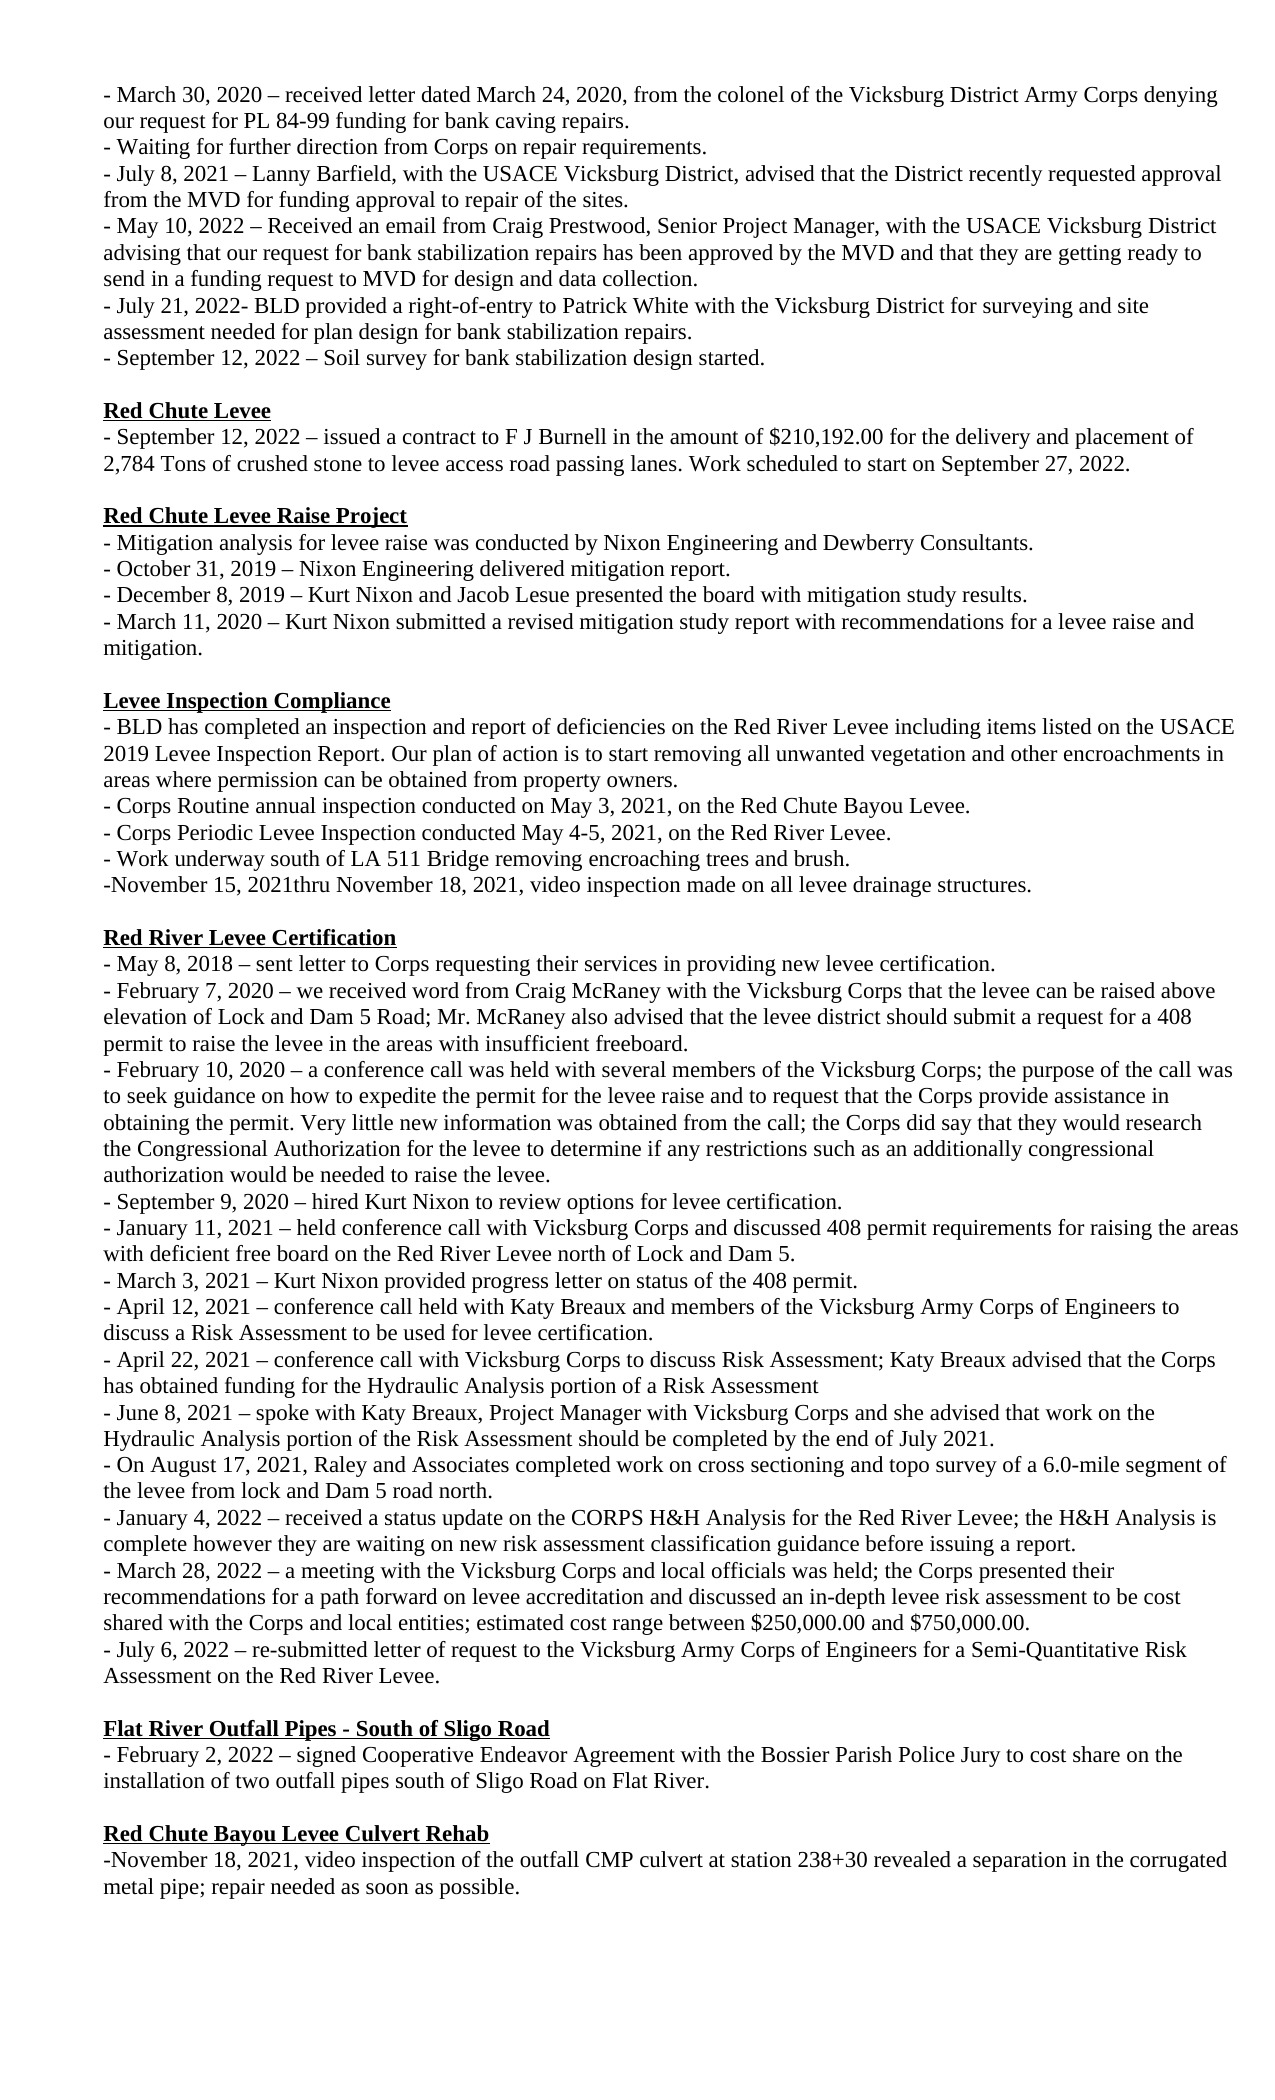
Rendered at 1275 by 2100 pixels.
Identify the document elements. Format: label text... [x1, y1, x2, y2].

text - Mitigation analysis for levee raise was conducted by Nixon Engineering and Dewberry Consultants. [103, 529, 1256, 555]
text elevation of Lock and Dam 5 Road; Mr. McRaney also advised that the levee district should submit a request for a 408 [103, 1003, 1256, 1029]
text advising that our request for bank stabilization repairs has been approved by the MVD and that they are getting ready to [103, 239, 1256, 265]
text - February 2, 2022 – signed Cooperative Endeavor Agreement with the Bossier Parish Police Jury to cost share on the installation of two outfall pipes south of Sligo Road on Flat River. [103, 1741, 1256, 1794]
text permit to raise the levee in the areas with insufficient freeboard. [103, 1029, 1256, 1056]
text our request for PL 84-99 funding for bank caving repairs. [103, 107, 1256, 133]
text Red Chute Levee Raise Project [103, 502, 1256, 529]
text - March 28, 2022 – a meeting with the Vicksburg Corps and local officials was held; the Corps presented their recommendations for a path forward on levee accreditation and discussed an in-depth levee risk assessment to be cost [103, 1557, 1256, 1609]
text - Corps Routine annual inspection conducted on May 3, 2021, on the Red Chute Bayou Levee. [103, 792, 1256, 819]
text - April 12, 2021 – conference call held with Katy Breaux and members of the Vicksburg Army Corps of Engineers to [103, 1293, 1256, 1319]
text - March 11, 2020 – Kurt Nixon submitted a revised mitigation study report with recommendations for a levee raise and mitigation. [103, 608, 1256, 661]
text - Waiting for further direction from Corps on repair requirements. [103, 133, 1256, 160]
text Flat River Outfall Pipes - South of Sligo Road [103, 1715, 1256, 1741]
text - July 6, 2022 – re-submitted letter of request to the Vicksburg Army Corps of Engineers for a Semi-Quantitative Risk Assessment on the Red River Levee. [103, 1636, 1256, 1688]
text - December 8, 2019 – Kurt Nixon and Jacob Lesue presented the board with mitigation study results. [103, 582, 1256, 608]
text - February 7, 2020 – we received word from Craig McRaney with the Vicksburg Corps that the levee can be raised above [103, 977, 1256, 1003]
text Red Chute Levee [103, 397, 1256, 423]
text - Work underway south of LA 511 Bridge removing encroaching trees and brush. [103, 845, 1256, 871]
text Red Chute Bayou Levee Culvert Rehab [103, 1820, 1256, 1847]
text -November 18, 2021, video inspection of the outfall CMP culvert at station 238+30 revealed a separation in the corrugated metal pipe; repair needed as soon as possible. [103, 1847, 1256, 1899]
text -November 15, 2021thru November 18, 2021, video inspection made on all levee drainage structures. [103, 871, 1256, 898]
text - March 3, 2021 – Kurt Nixon provided progress letter on status of the 408 permit. [103, 1267, 1256, 1293]
text - October 31, 2019 – Nixon Engineering delivered mitigation report. [103, 555, 1256, 582]
text - September 9, 2020 – hired Kurt Nixon to review options for levee certification. [103, 1188, 1256, 1214]
text - May 8, 2018 – sent letter to Corps requesting their services in providing new levee certification. [103, 951, 1256, 977]
text - January 11, 2021 – held conference call with Vicksburg Corps and discussed 408 permit requirements for raising the areas with deficient free board on the Red River Levee north of Lock and Dam 5. [103, 1214, 1256, 1267]
text - On August 17, 2021, Raley and Associates completed work on cross sectioning and topo survey of a 6.0-mile segment of the levee from lock and Dam 5 road north. [103, 1451, 1256, 1504]
text 2,784 Tons of crushed stone to levee access road passing lanes. Work scheduled to start on September 27, 2022. [103, 450, 1256, 476]
text Red River Levee Certification [103, 924, 1256, 951]
text - July 8, 2021 – Lanny Barfield, with the USACE Vicksburg District, advised that the District recently requested approval from the MVD for funding approval to repair of the sites. [103, 160, 1256, 213]
text - January 4, 2022 – received a status update on the CORPS H&H Analysis for the Red River Levee; the H&H Analysis is complete however they are waiting on new risk assessment classification guidance before issuing a report. [103, 1504, 1256, 1557]
text Hydraulic Analysis portion of the Risk Assessment should be completed by the end of July 2021. [103, 1425, 1256, 1451]
text - February 10, 2020 – a conference call was held with several members of the Vicksburg Corps; the purpose of the call was to seek guidance on how to expedite the permit for the levee raise and to request that the Corps provide assistance in obtaining the permit. Very little new information was obtained from the call; the Corps did say that they would research [103, 1056, 1256, 1135]
text - June 8, 2021 – spoke with Katy Breaux, Project Manager with Vicksburg Corps and she advised that work on the [103, 1398, 1256, 1425]
text - Corps Periodic Levee Inspection conducted May 4-5, 2021, on the Red River Levee. [103, 819, 1256, 845]
text - September 12, 2022 – Soil survey for bank stabilization design started. [103, 344, 1256, 371]
text - BLD has completed an inspection and report of deficiencies on the Red River Levee including items listed on the USACE 2019 Levee Inspection Report. Our plan of action is to start removing all unwanted vegetation and other encroachments in areas where permission can be obtained from property owners. [103, 713, 1256, 792]
text - April 22, 2021 – conference call with Vicksburg Corps to discuss Risk Assessment; Katy Breaux advised that the Corps [103, 1346, 1256, 1372]
text - May 10, 2022 – Received an email from Craig Prestwood, Senior Project Manager, with the USACE Vicksburg District [103, 213, 1256, 239]
text - September 12, 2022 – issued a contract to F J Burnell in the amount of $210,192.00 for the delivery and placement of [103, 423, 1256, 450]
text - July 21, 2022- BLD provided a right-of-entry to Patrick White with the Vicksburg District for surveying and site assessment needed for plan design for bank stabilization repairs. [103, 292, 1256, 344]
text - March 30, 2020 – received letter dated March 24, 2020, from the colonel of the Vicksburg District Army Corps denying [103, 81, 1256, 107]
text the Congressional Authorization for the levee to determine if any restrictions such as an additionally congressional authorization would be needed to raise the levee. [103, 1135, 1256, 1188]
text discuss a Risk Assessment to be used for levee certification. [103, 1319, 1256, 1346]
text send in a funding request to MVD for design and data collection. [103, 265, 1256, 292]
text Levee Inspection Compliance [103, 687, 1256, 713]
text shared with the Corps and local entities; estimated cost range between $250,000.00 and $750,000.00. [103, 1609, 1256, 1636]
text has obtained funding for the Hydraulic Analysis portion of a Risk Assessment [103, 1372, 1256, 1398]
